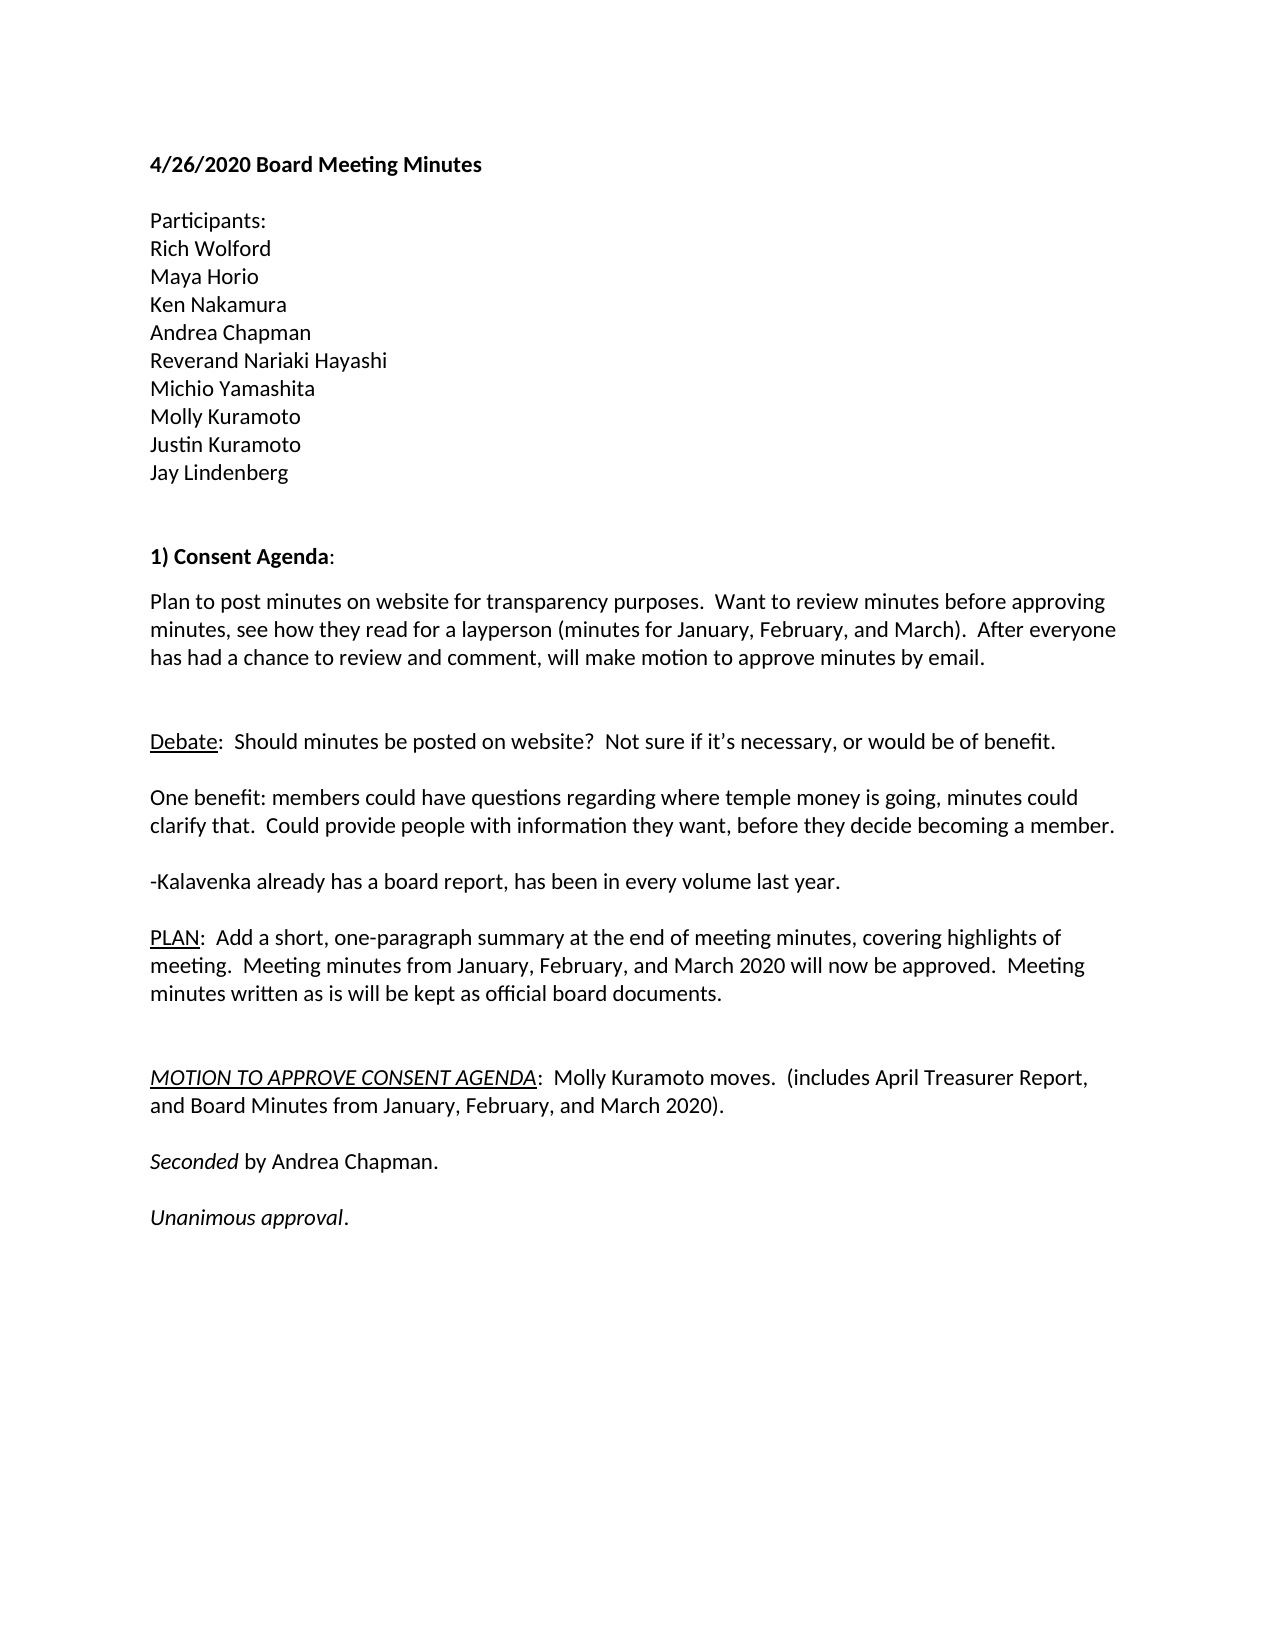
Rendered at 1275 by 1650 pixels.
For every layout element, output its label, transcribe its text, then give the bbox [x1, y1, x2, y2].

text Maya Horio [150, 262, 1125, 290]
text Debate: Should minutes be posted on website? Not sure if it’s necessary, or would be of benefit. [150, 727, 1125, 755]
text One benefit: members could have questions regarding where temple money is going, minutes could clarify that. Could provide people with information they want, before they decide becoming a member. [150, 783, 1125, 839]
text Seconded by Andrea Chapman. [150, 1147, 1125, 1175]
text -Kalavenka already has a board report, has been in every volume last year. [150, 867, 1125, 895]
text Molly Kuramoto [150, 402, 1125, 430]
text PLAN: Add a short, one-paragraph summary at the end of meeting minutes, covering highlights of meeting. Meeting minutes from January, February, and March 2020 will now be approved. Meeting minutes written as is will be kept as official board documents. [150, 923, 1125, 1007]
text 4/26/2020 Board Meeting Minutes [150, 150, 1125, 178]
text Ken Nakamura [150, 290, 1125, 318]
text Unanimous approval. [150, 1203, 1125, 1231]
text Andrea Chapman [150, 318, 1125, 346]
text Michio Yamashita [150, 374, 1125, 402]
text Justin Kuramoto [150, 430, 1125, 458]
text Plan to post minutes on website for transparency purposes. Want to review minutes before approving minutes, see how they read for a layperson (minutes for January, February, and March). After everyone has had a chance to review and comment, will make motion to approve minutes by email. [150, 587, 1125, 671]
text 1) Consent Agenda: [150, 542, 1125, 570]
text Participants: [150, 206, 1125, 234]
text MOTION TO APPROVE CONSENT AGENDA: Molly Kuramoto moves. (includes April Treasurer Report, and Board Minutes from January, February, and March 2020). [150, 1063, 1125, 1119]
text Rich Wolford [150, 234, 1125, 262]
text Jay Lindenberg [150, 458, 1125, 486]
text Reverand Nariaki Hayashi [150, 346, 1125, 374]
